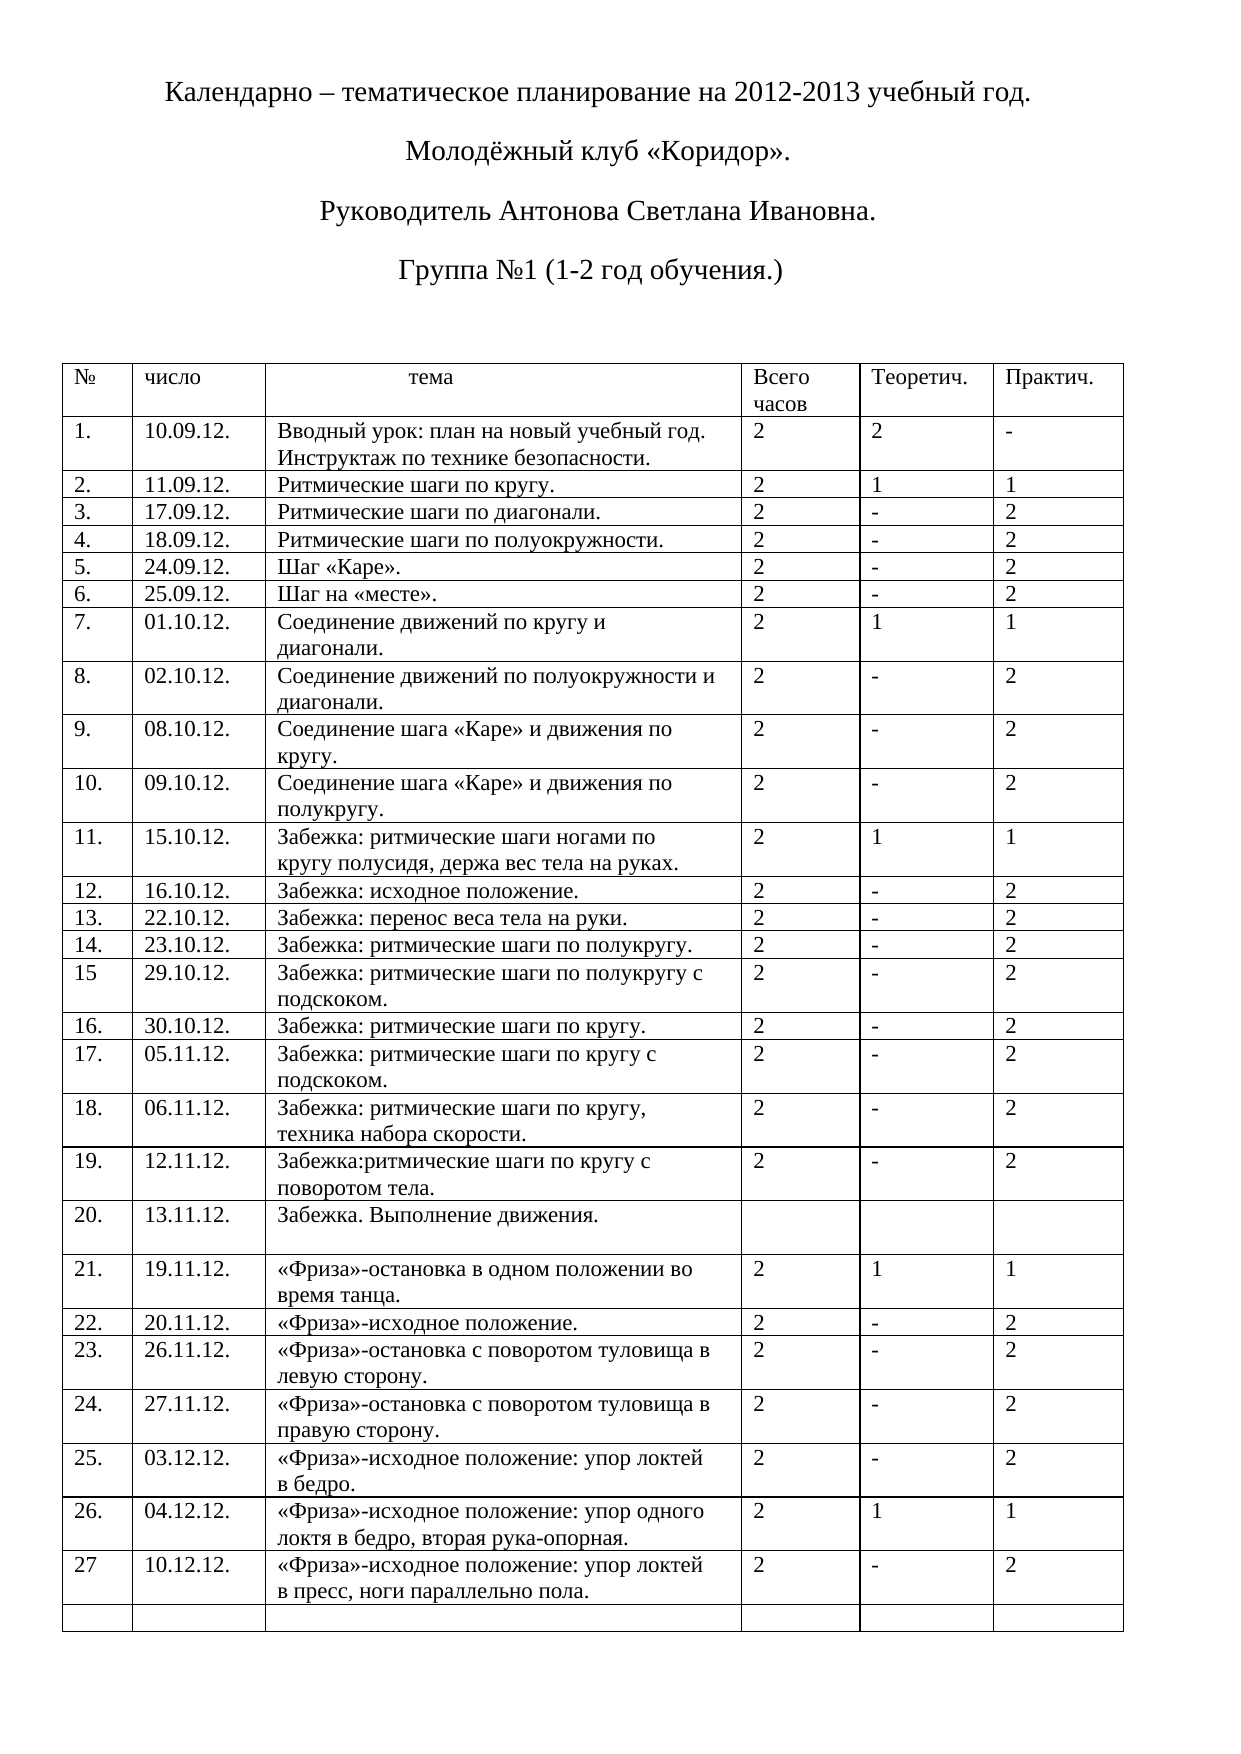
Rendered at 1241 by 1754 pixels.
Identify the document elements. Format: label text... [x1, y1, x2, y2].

table_cell 1 [994, 608, 1123, 661]
table_cell 16. [63, 1013, 132, 1039]
table_cell «Фриза»-остановка с поворотом туловища в левую сторону. [266, 1336, 741, 1389]
table_cell - [861, 904, 993, 930]
table_cell 2 [742, 1444, 859, 1496]
table_cell Забежка: ритмические шаги по полукругу. [266, 931, 741, 958]
table_cell 05.11.12. [133, 1040, 265, 1093]
table_cell 06.11.12. [133, 1094, 265, 1146]
table_cell 1 [861, 823, 993, 876]
table_cell 2 [742, 1498, 859, 1550]
table_cell 8. [63, 662, 132, 714]
table_cell 2 [742, 1336, 859, 1389]
text Группа №1 (1-2 год обучения.) [44, 252, 1137, 286]
table_cell Забежка: ритмические шаги по полукругу с подскоком. [266, 959, 741, 1012]
table_cell 18.09.12. [133, 526, 265, 552]
table_cell 13. [63, 904, 132, 930]
table_cell - [861, 1309, 993, 1335]
table_cell [742, 1605, 859, 1631]
table_cell 15 [63, 959, 132, 1012]
table_header тема [266, 364, 741, 416]
table_cell 08.10.12. [133, 715, 265, 768]
table_cell 13.11.12. [133, 1201, 265, 1254]
table_cell 17. [63, 1040, 132, 1093]
table_cell 1 [861, 1255, 993, 1308]
table_cell 12. [63, 877, 132, 903]
table_cell 2 [994, 1444, 1123, 1496]
table_cell 04.12.12. [133, 1498, 265, 1550]
table_cell 15.10.12. [133, 823, 265, 876]
table_cell 09.10.12. [133, 769, 265, 822]
table_cell Соединение шага «Каре» и движения по полукругу. [266, 769, 741, 822]
table_cell 2 [742, 904, 859, 930]
table_cell «Фриза»-исходное положение: упор одного локтя в бедро, вторая рука-опорная. [266, 1498, 741, 1550]
table_cell 12.11.12. [133, 1148, 265, 1200]
table_cell Забежка: ритмические шаги по кругу с подскоком. [266, 1040, 741, 1093]
table_cell 26.11.12. [133, 1336, 265, 1389]
table_cell 19.11.12. [133, 1255, 265, 1308]
table_cell [266, 1605, 741, 1631]
table_cell 2 [742, 877, 859, 903]
table_cell Шаг «Каре». [266, 553, 741, 579]
table_cell «Фриза»-исходное положение: упор локтей в пресс, ноги параллельно пола. [266, 1551, 741, 1604]
table_cell - [861, 1040, 993, 1093]
table_cell - [861, 1390, 993, 1443]
table_cell 23.10.12. [133, 931, 265, 958]
table_cell Ритмические шаги по полуокружности. [266, 526, 741, 552]
table_cell «Фриза»-остановка с поворотом туловища в правую сторону. [266, 1390, 741, 1443]
table_cell Забежка:ритмические шаги по кругу с поворотом тела. [266, 1148, 741, 1200]
table_cell 2 [742, 715, 859, 768]
table_cell 2 [994, 1040, 1123, 1093]
table_cell 11.09.12. [133, 471, 265, 497]
table_cell 6. [63, 581, 132, 607]
table_cell Забежка: ритмические шаги по кругу. [266, 1013, 741, 1039]
table_cell 2 [994, 1309, 1123, 1335]
table_cell 2 [742, 1148, 859, 1200]
table_cell 2 [994, 1148, 1123, 1200]
table_cell 5. [63, 553, 132, 579]
table_cell [994, 1201, 1123, 1254]
table_cell 2 [742, 1255, 859, 1308]
table_cell 24. [63, 1390, 132, 1443]
table_cell Шаг на «месте». [266, 581, 741, 607]
table_cell 2 [994, 1013, 1123, 1039]
table_cell Забежка: перенос веса тела на руки. [266, 904, 741, 930]
table_cell 1 [994, 1498, 1123, 1550]
table_header Теоретич. [861, 364, 993, 416]
table_cell 2 [742, 1390, 859, 1443]
table_cell 2 [994, 959, 1123, 1012]
table_cell 2 [994, 498, 1123, 525]
table_cell 2 [742, 498, 859, 525]
table_cell 2 [994, 769, 1123, 822]
table_cell 2 [742, 1040, 859, 1093]
table_cell 2 [742, 1309, 859, 1335]
table_cell 2 [994, 931, 1123, 958]
table_cell 1 [861, 608, 993, 661]
text Календарно – тематическое планирование на 2012-2013 учебный год. [74, 74, 1122, 107]
table_cell Ритмические шаги по диагонали. [266, 498, 741, 525]
table_cell [133, 1605, 265, 1631]
table_cell 2 [742, 1013, 859, 1039]
table_header Всего часов [742, 364, 859, 416]
table_cell 1 [994, 1255, 1123, 1308]
table_cell 2 [994, 877, 1123, 903]
table_cell 22.10.12. [133, 904, 265, 930]
table_cell 2 [742, 1094, 859, 1146]
table_cell 1 [994, 471, 1123, 497]
table_cell 2 [994, 1094, 1123, 1146]
table_cell 26. [63, 1498, 132, 1550]
table_cell 22. [63, 1309, 132, 1335]
table_cell 10. [63, 769, 132, 822]
table_cell - [861, 553, 993, 579]
table_cell 2 [994, 662, 1123, 714]
table_cell - [994, 417, 1123, 470]
table_cell 02.10.12. [133, 662, 265, 714]
table_cell 2 [742, 417, 859, 470]
text Молодёжный клуб «Коридор». [74, 133, 1122, 167]
table_cell 24.09.12. [133, 553, 265, 579]
table_cell 20. [63, 1201, 132, 1254]
table_cell 2 [742, 959, 859, 1012]
table_cell 19. [63, 1148, 132, 1200]
table_cell 1 [861, 1498, 993, 1550]
table_cell Забежка: ритмические шаги ногами по кругу полусидя, держа вес тела на руках. [266, 823, 741, 876]
table_cell 2 [742, 662, 859, 714]
table_cell «Фриза»-исходное положение. [266, 1309, 741, 1335]
table_cell - [861, 526, 993, 552]
table_cell 03.12.12. [133, 1444, 265, 1496]
text Руководитель Антонова Светлана Ивановна. [74, 193, 1122, 226]
table_cell - [861, 581, 993, 607]
table_cell 2 [861, 417, 993, 470]
table_cell Ритмические шаги по кругу. [266, 471, 741, 497]
table_cell 2 [994, 715, 1123, 768]
table_cell - [861, 498, 993, 525]
table_cell «Фриза»-исходное положение: упор локтей в бедро. [266, 1444, 741, 1496]
table_cell 18. [63, 1094, 132, 1146]
table_cell 2 [994, 1336, 1123, 1389]
table_cell 01.10.12. [133, 608, 265, 661]
table_cell - [861, 959, 993, 1012]
table_cell 30.10.12. [133, 1013, 265, 1039]
table_cell 7. [63, 608, 132, 661]
table_cell 17.09.12. [133, 498, 265, 525]
table_cell [861, 1201, 993, 1254]
table_cell - [861, 1013, 993, 1039]
table_cell - [861, 931, 993, 958]
table_cell 27 [63, 1551, 132, 1604]
table_cell 2 [994, 553, 1123, 579]
table_cell - [861, 769, 993, 822]
table_cell 14. [63, 931, 132, 958]
table_cell 2 [742, 553, 859, 579]
table_cell Соединение движений по кругу и диагонали. [266, 608, 741, 661]
table_cell Забежка. Выполнение движения. [266, 1201, 741, 1254]
table_cell - [861, 1094, 993, 1146]
table_cell Забежка: ритмические шаги по кругу, техника набора скорости. [266, 1094, 741, 1146]
table_cell - [861, 877, 993, 903]
table_cell [63, 1605, 132, 1631]
table_cell 25. [63, 1444, 132, 1496]
table_header Практич. [994, 364, 1123, 416]
table_cell 29.10.12. [133, 959, 265, 1012]
table_cell - [861, 1551, 993, 1604]
table_cell 1. [63, 417, 132, 470]
table_cell 2 [994, 526, 1123, 552]
table_cell 2. [63, 471, 132, 497]
table_cell - [861, 662, 993, 714]
table_cell «Фриза»-остановка в одном положении во время танца. [266, 1255, 741, 1308]
table_cell 16.10.12. [133, 877, 265, 903]
table_cell 2 [742, 526, 859, 552]
table_cell 2 [742, 471, 859, 497]
table_cell 27.11.12. [133, 1390, 265, 1443]
table_cell 11. [63, 823, 132, 876]
table_cell 10.09.12. [133, 417, 265, 470]
table_cell - [861, 1336, 993, 1389]
table_cell 1 [994, 823, 1123, 876]
table_cell - [861, 1148, 993, 1200]
table_cell 10.12.12. [133, 1551, 265, 1604]
table_cell 25.09.12. [133, 581, 265, 607]
table_header № [63, 364, 132, 416]
table_cell 2 [742, 823, 859, 876]
table_cell 4. [63, 526, 132, 552]
table_cell 2 [994, 1551, 1123, 1604]
table_cell 23. [63, 1336, 132, 1389]
table_cell 2 [994, 904, 1123, 930]
table_cell 2 [994, 581, 1123, 607]
table_cell 2 [742, 581, 859, 607]
table_cell 9. [63, 715, 132, 768]
table_cell Соединение движений по полуокружности и диагонали. [266, 662, 741, 714]
table_cell - [861, 1444, 993, 1496]
table_cell 2 [742, 1551, 859, 1604]
table_cell 2 [742, 769, 859, 822]
table_cell - [861, 715, 993, 768]
table_cell [742, 1201, 859, 1254]
table_cell Вводный урок: план на новый учебный год. Инструктаж по технике безопасности. [266, 417, 741, 470]
table_cell 3. [63, 498, 132, 525]
table_cell Соединение шага «Каре» и движения по кругу. [266, 715, 741, 768]
table_header число [133, 364, 265, 416]
table_cell 21. [63, 1255, 132, 1308]
table_cell 2 [994, 1390, 1123, 1443]
table_cell 20.11.12. [133, 1309, 265, 1335]
table_cell [861, 1605, 993, 1631]
table_cell 2 [742, 608, 859, 661]
table_cell 1 [861, 471, 993, 497]
table_cell Забежка: исходное положение. [266, 877, 741, 903]
table_cell [994, 1605, 1123, 1631]
table_cell 2 [742, 931, 859, 958]
